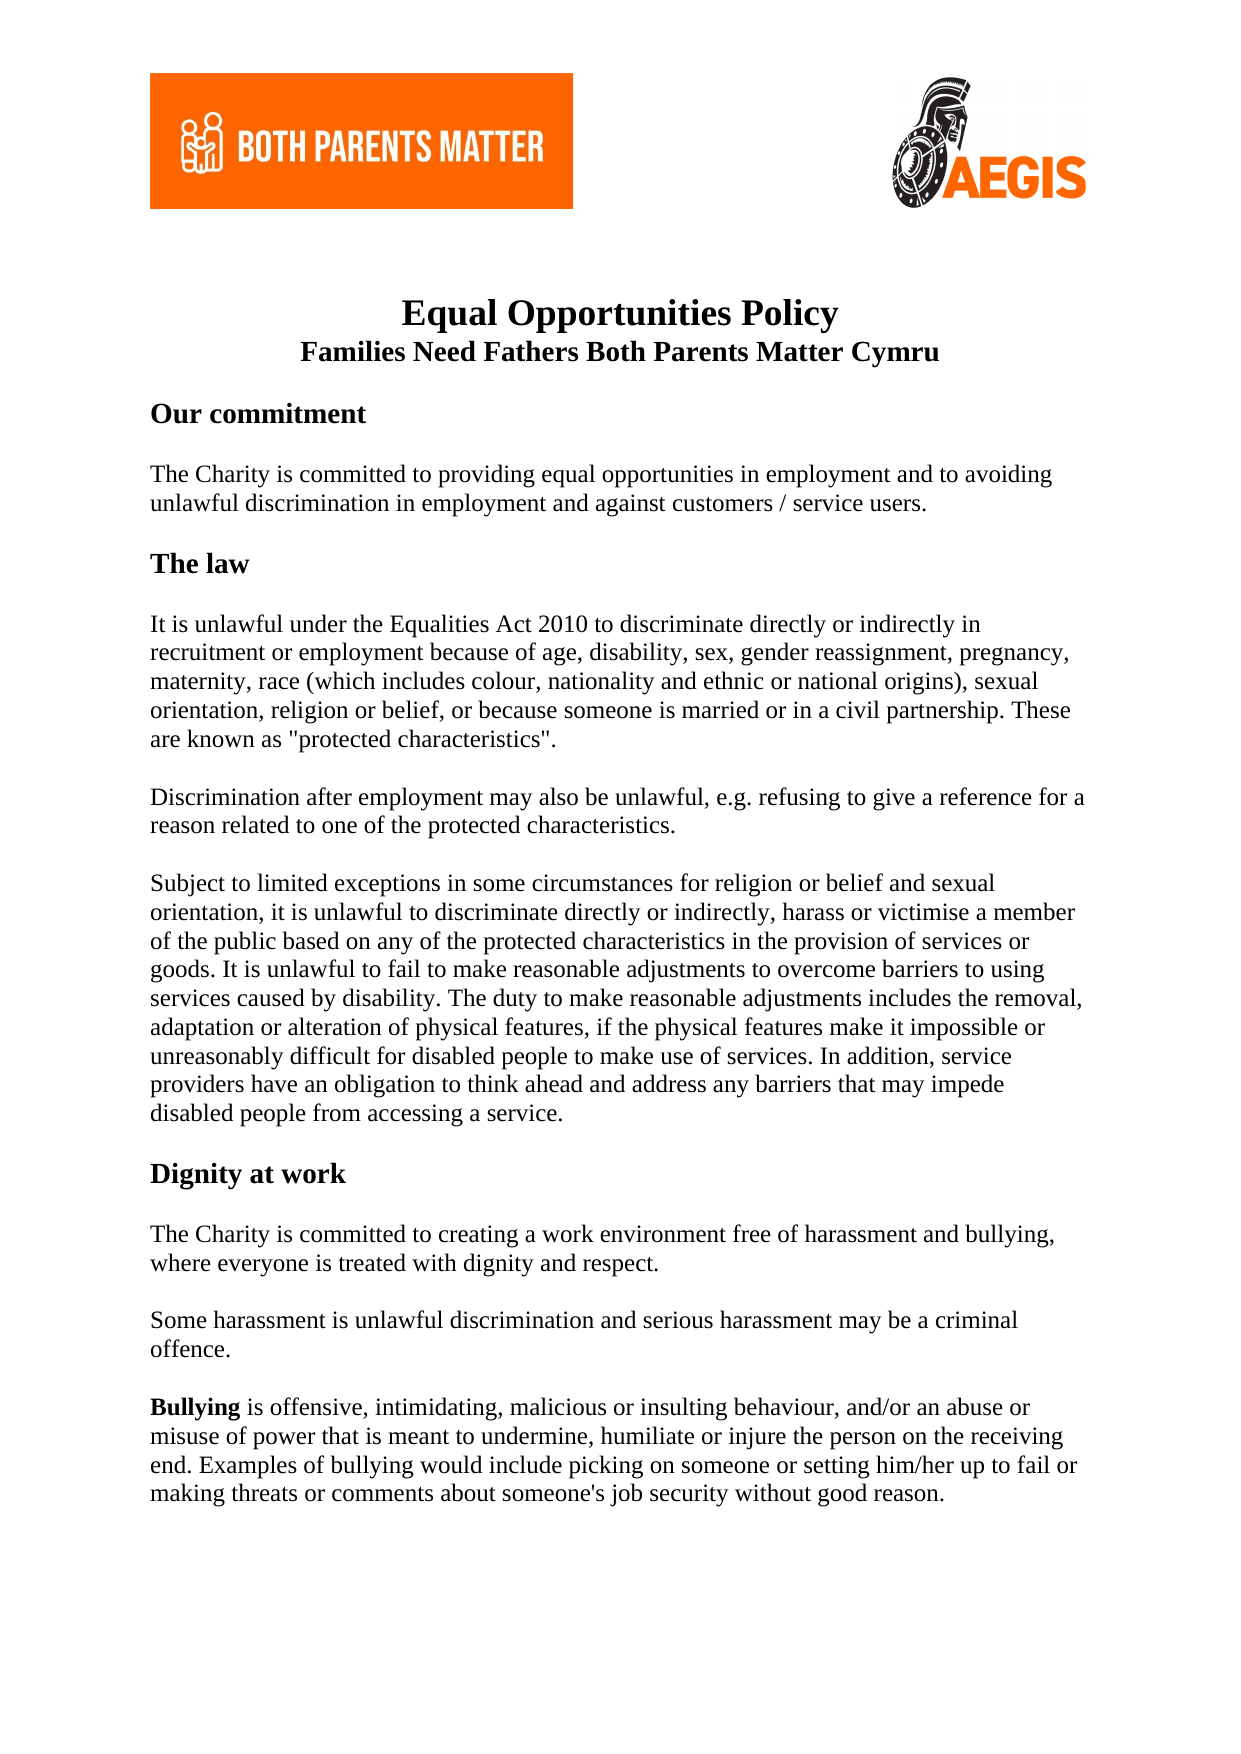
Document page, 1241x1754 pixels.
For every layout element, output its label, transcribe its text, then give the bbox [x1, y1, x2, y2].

picture [150, 73, 574, 209]
text Discrimination after employment may also be unlawful, e.g. refusing to give a reference for a reason related to one of the protected characteristics. [150, 782, 1090, 839]
text Equal Opportunities Policy [150, 291, 1090, 334]
text Families Need Fathers Both Parents Matter Cymru [150, 334, 1090, 367]
text The Charity is committed to creating a work environment free of harassment and bullying, where everyone is treated with dignity and respect. [150, 1219, 1090, 1276]
text Bullying is offensive, intimidating, malicious or insulting behaviour, and/or an abuse or misuse of power that is meant to undermine, humiliate or injure the person on the receiving end. Examples of bullying would include picking on someone or setting him/her up to fail or making threats or comments about someone's job security without good reason. [150, 1392, 1090, 1507]
picture [891, 75, 1086, 209]
text Our commitment [150, 397, 1090, 430]
text The law [150, 546, 1090, 579]
text Subject to limited exceptions in some circumstances for religion or belief and sexual orientation, it is unlawful to discriminate directly or indirectly, harass or victimise a member of the public based on any of the protected characteristics in the provision of services or goods. It is unlawful to fail to make reasonable adjustments to overcome barriers to using services caused by disability. The duty to make reasonable adjustments includes the removal, adaptation or alteration of physical features, if the physical features make it impossible or unreasonably difficult for disabled people to make use of services. In addition, service providers have an obligation to think ahead and address any barriers that may impede disabled people from accessing a service. [150, 868, 1090, 1127]
text It is unlawful under the Equalities Act 2010 to discriminate directly or indirectly in recruitment or employment because of age, disability, sex, gender reassignment, pregnancy, maternity, race (which includes colour, nationality and ethnic or national origins), sexual orientation, religion or belief, or because someone is married or in a civil partnership. These are known as "protected characteristics". [150, 609, 1090, 752]
text The Charity is committed to providing equal opportunities in employment and to avoiding unlawful discrimination in employment and against customers / service users. [150, 459, 1090, 517]
text Dignity at work [150, 1156, 1090, 1190]
text Some harassment is unlawful discrimination and serious harassment may be a criminal offence. [150, 1306, 1090, 1363]
